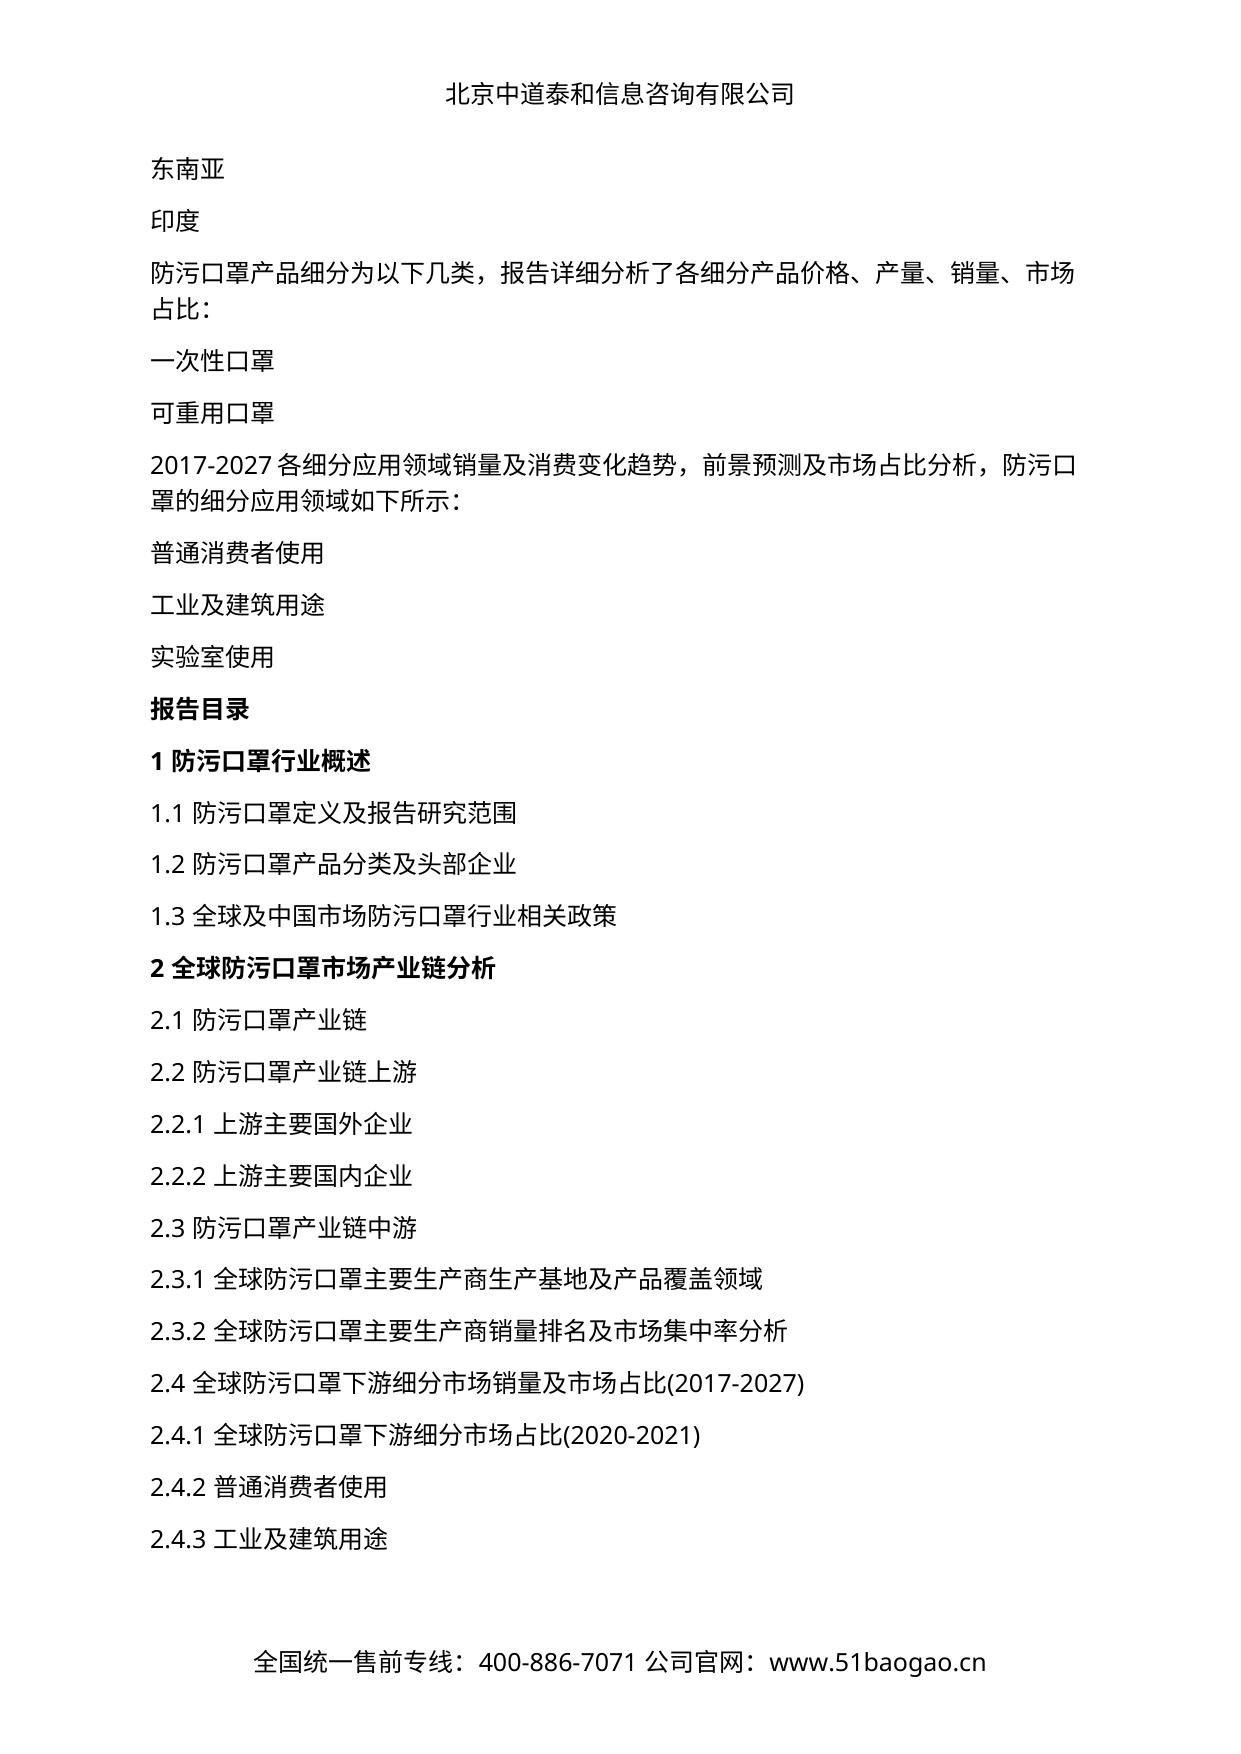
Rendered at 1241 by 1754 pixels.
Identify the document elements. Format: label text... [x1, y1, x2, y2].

text 2017-2027各细分应用领域销量及消费变化趋势，前景预测及市场占比分析，防污口罩的细分应用领域如下所示： [150, 446, 1090, 518]
text 2.3 防污口罩产业链中游 [150, 1208, 1090, 1244]
text 1 防污口罩行业概述 [150, 741, 1090, 777]
text 工业及建筑用途 [150, 586, 1090, 622]
text 防污口罩产品细分为以下几类，报告详细分析了各细分产品价格、产量、销量、市场占比： [150, 254, 1090, 326]
text 实验室使用 [150, 637, 1090, 674]
text 2.3.2 全球防污口罩主要生产商销量排名及市场集中率分析 [150, 1312, 1090, 1348]
text 印度 [150, 202, 1090, 238]
text 2.2 防污口罩产业链上游 [150, 1052, 1090, 1089]
text 1.1 防污口罩定义及报告研究范围 [150, 793, 1090, 829]
text 一次性口罩 [150, 342, 1090, 378]
text 1.2 防污口罩产品分类及头部企业 [150, 845, 1090, 881]
text 2.2.1 上游主要国外企业 [150, 1104, 1090, 1141]
text 普通消费者使用 [150, 534, 1090, 570]
text 1.3 全球及中国市场防污口罩行业相关政策 [150, 897, 1090, 933]
text 2.4 全球防污口罩下游细分市场销量及市场占比(2017-2027) [150, 1364, 1090, 1400]
text 可重用口罩 [150, 394, 1090, 430]
text 2 全球防污口罩市场产业链分析 [150, 949, 1090, 985]
text 报告目录 [150, 689, 1090, 726]
text 2.1 防污口罩产业链 [150, 1001, 1090, 1037]
text 2.4.3 工业及建筑用途 [150, 1519, 1090, 1556]
text 2.3.1 全球防污口罩主要生产商生产基地及产品覆盖领域 [150, 1260, 1090, 1296]
text 2.4.1 全球防污口罩下游细分市场占比(2020-2021) [150, 1416, 1090, 1452]
text 2.4.2 普通消费者使用 [150, 1467, 1090, 1504]
text 2.2.2 上游主要国内企业 [150, 1156, 1090, 1192]
text 东南亚 [150, 150, 1090, 186]
